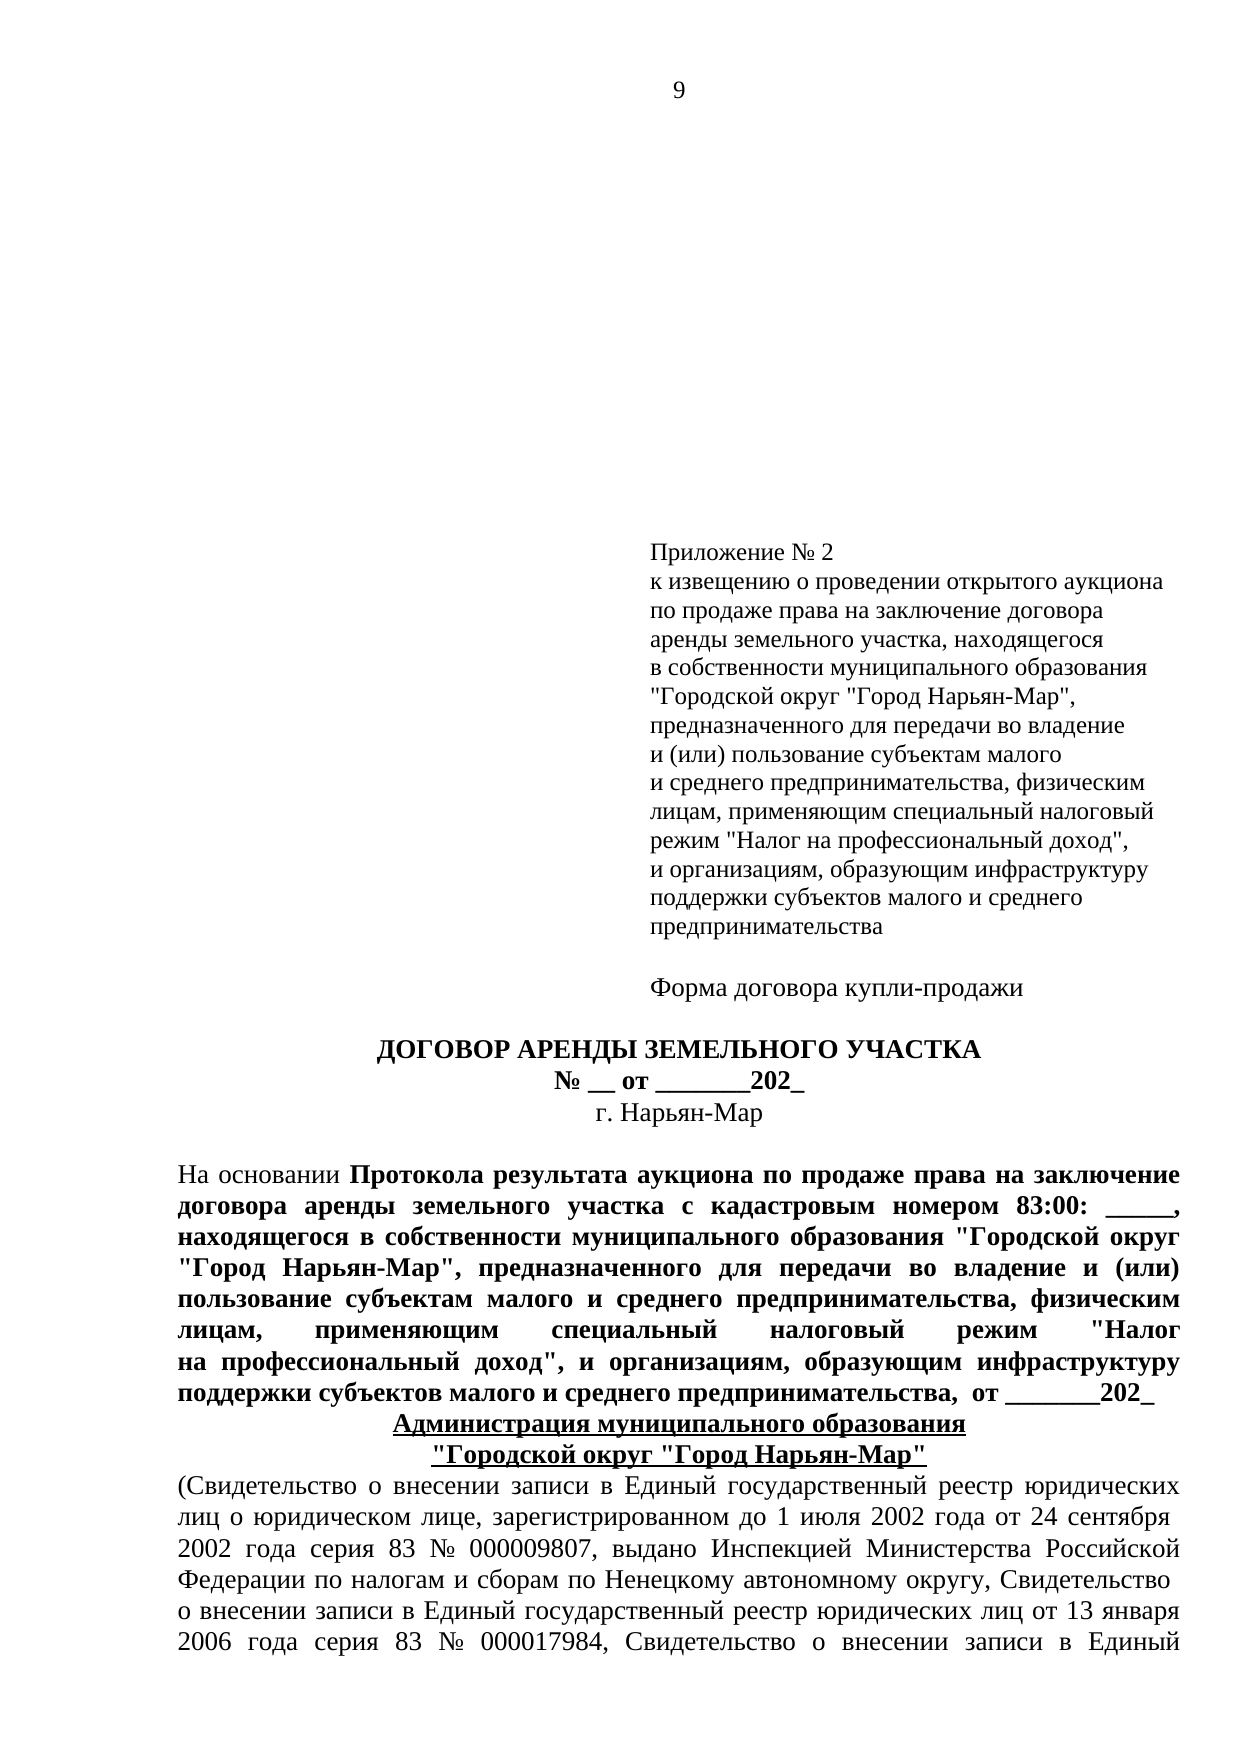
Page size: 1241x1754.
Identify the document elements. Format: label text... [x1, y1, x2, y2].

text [177, 1469, 1181, 1656]
text г. Нарьян-Мар [177, 1096, 1181, 1127]
text ДОГОВОР АРЕНДЫ ЗЕМЕЛЬНОГО УЧАСТКА [177, 1033, 1181, 1064]
text На основании Протокола результата аукциона по продаже права на заключение договора аренды земельного участка с кадастровым номером 83:00: _____, находящегося в собственности муниципального образования "Городской округ "Город Нарьян-Мар", предназначенного для передачи во владение и (или) пользование субъектам малого и среднего предпринимательства, физическим лицам, применяющим специальный налоговый режим "Налог на профессиональный доход", и организациям, образующим инфраструктуру поддержки субъектов малого и среднего предпринимательства, от _______202_ [177, 1158, 1181, 1407]
text № __ от _______202_ [177, 1064, 1181, 1096]
text Администрация муниципального образования [177, 1407, 1181, 1438]
text Приложение № 2 [650, 537, 1181, 566]
text "Городской округ "Город Нарьян-Мар" [177, 1438, 1181, 1469]
text Форма договора купли-продажи [650, 971, 1181, 1002]
text к извещению о проведении открытого аукциона по продаже права на заключение договора аренды земельного участка, находящегося в собственности муниципального образования "Городской округ "Город Нарьян-Мар", предназначенного для передачи во владение и (или) пользование субъектам малого и среднего предпринимательства, физическим лицам, применяющим специальный налоговый режим "Налог на профессиональный доход", и организациям, образующим инфраструктуру поддержки субъектов малого и среднего предпринимательства [650, 566, 1181, 940]
